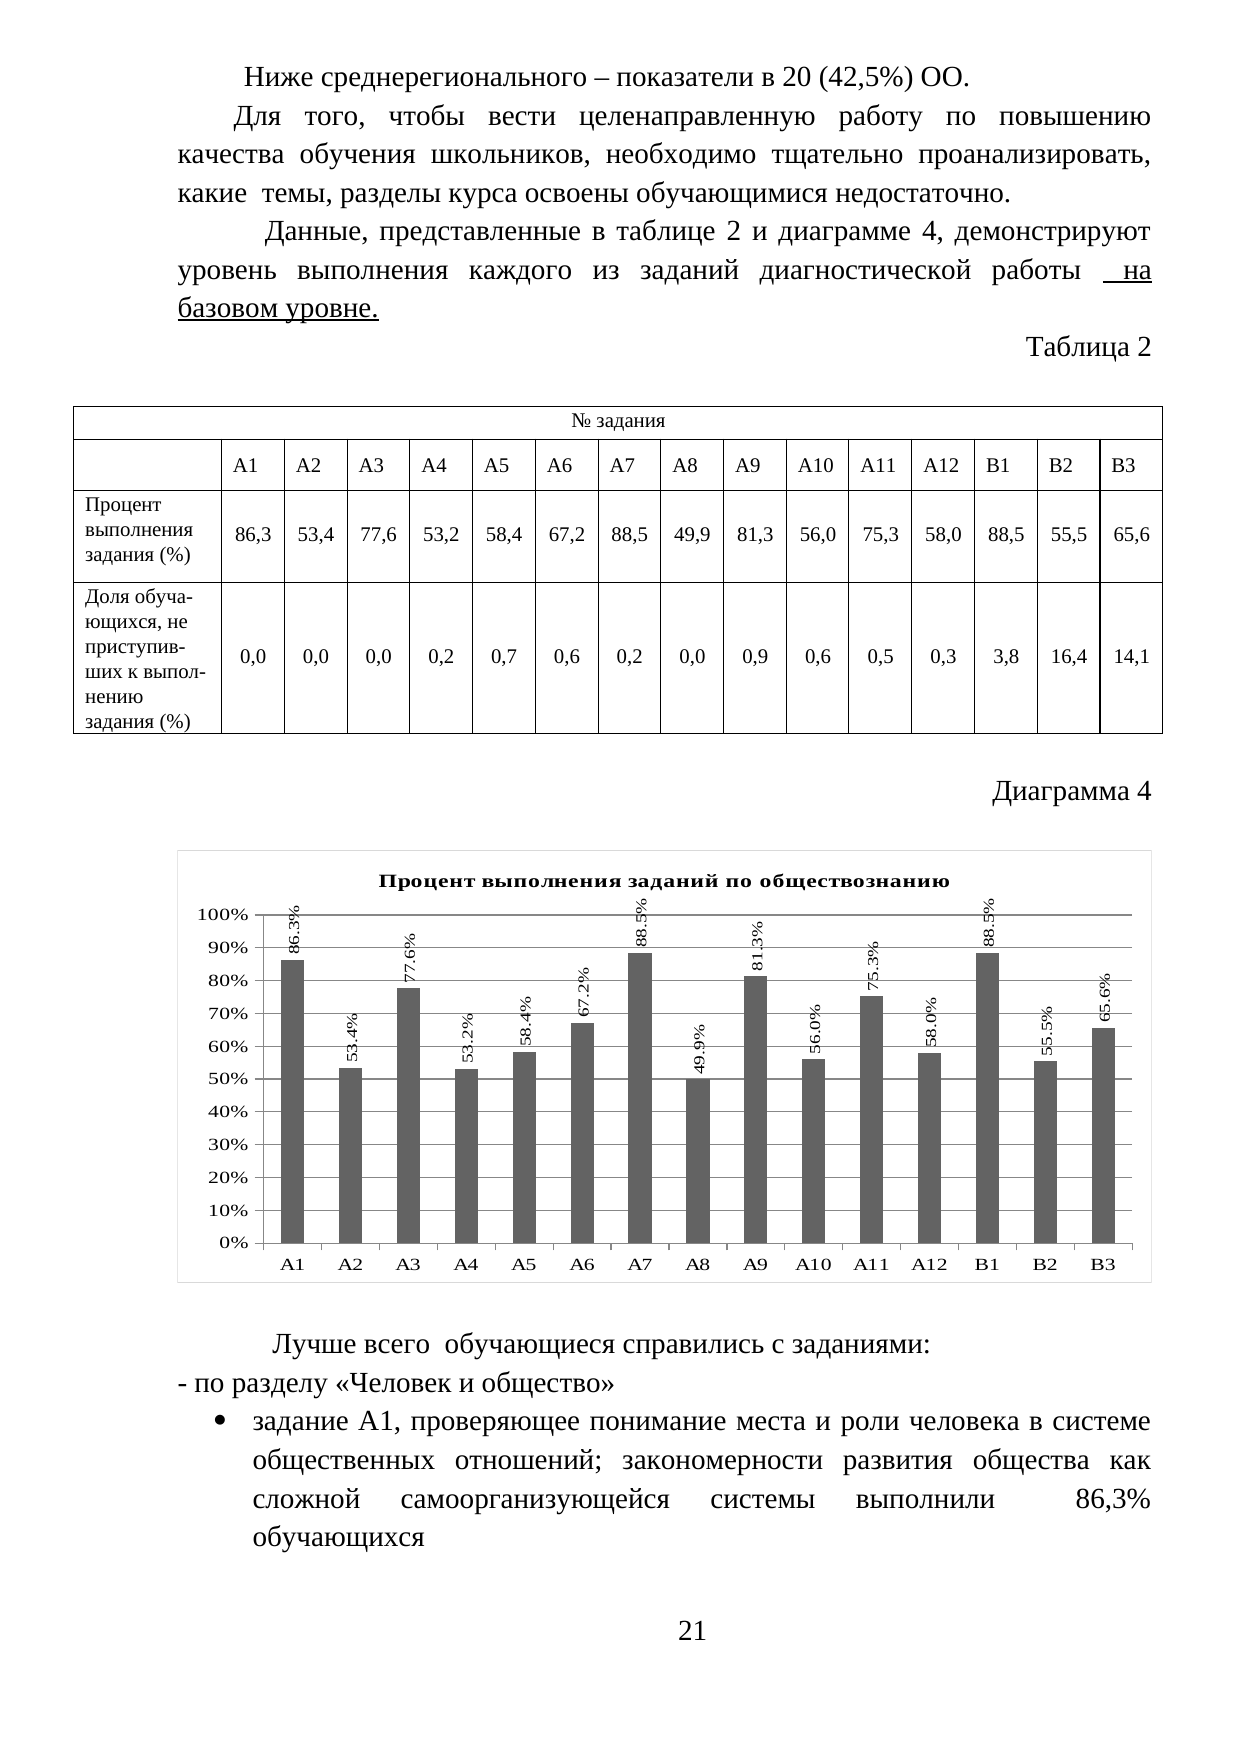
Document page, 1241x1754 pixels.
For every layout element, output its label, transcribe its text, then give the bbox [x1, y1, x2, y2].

text Ниже среднерегионального – показатели в 20 (42,5%) ОО. [177, 59, 1152, 93]
table_cell 49,9 [661, 491, 723, 582]
table_cell 77,6 [348, 491, 409, 582]
table_cell 14,1 [1101, 583, 1162, 733]
text Лучше всего обучающиеся справились с заданиями: [177, 1326, 1152, 1360]
text - по разделу «Человек и общество» [177, 1365, 1152, 1398]
table_cell 0,0 [661, 583, 723, 733]
table_cell А3 [348, 440, 409, 490]
table_cell 67,2 [536, 491, 598, 582]
table_cell А5 [473, 440, 535, 490]
table_cell 56,0 [787, 491, 848, 582]
table_cell 81,3 [724, 491, 786, 582]
table_cell 0,2 [599, 583, 660, 733]
table_cell 88,5 [975, 491, 1037, 582]
table_cell А1 [222, 440, 284, 490]
table_cell 0,6 [536, 583, 598, 733]
table_cell [74, 440, 221, 490]
table_cell 75,3 [849, 491, 911, 582]
text Диаграмма 4 [177, 773, 1152, 806]
table_cell А4 [410, 440, 472, 490]
table_cell В1 [975, 440, 1037, 490]
table_cell 0,9 [724, 583, 786, 733]
table_cell 3,8 [975, 583, 1037, 733]
table_cell А2 [285, 440, 347, 490]
table_cell А8 [661, 440, 723, 490]
table_cell А12 [912, 440, 974, 490]
text Данные, представленные в таблице 2 и диаграмме 4, демонстрируют уровень выполнения каждого из заданий диагностической работы на базовом уровне. [177, 213, 1152, 324]
text Для того, чтобы вести целенаправленную работу по повышению качества обучения школьников, необходимо тщательно проанализировать, какие темы, разделы курса освоены обучающимися недостаточно. [177, 98, 1152, 208]
text Таблица 2 [177, 329, 1152, 362]
table_cell 53,4 [285, 491, 347, 582]
table_cell Процент выполнения задания (%) [74, 491, 221, 582]
table_cell 0,0 [285, 583, 347, 733]
table_cell 55,5 [1038, 491, 1099, 582]
table_cell А6 [536, 440, 598, 490]
table_cell В2 [1038, 440, 1099, 490]
table_cell 0,7 [473, 583, 535, 733]
table_cell 53,2 [410, 491, 472, 582]
table_cell 86,3 [222, 491, 284, 582]
table_cell 65,6 [1101, 491, 1162, 582]
table_cell 0,0 [348, 583, 409, 733]
table_cell В3 [1101, 440, 1162, 490]
table_cell 16,4 [1038, 583, 1099, 733]
table_cell 0,0 [222, 583, 284, 733]
table_cell 58,0 [912, 491, 974, 582]
table_cell А10 [787, 440, 848, 490]
table_cell 58,4 [473, 491, 535, 582]
table_cell А11 [849, 440, 911, 490]
table_cell 0,5 [849, 583, 911, 733]
table_header № задания [74, 407, 1162, 438]
table_cell 88,5 [599, 491, 660, 582]
table_cell 0,2 [410, 583, 472, 733]
table_cell А7 [599, 440, 660, 490]
table_cell 0,3 [912, 583, 974, 733]
table_cell Доля обуча-ющихся, не приступив-ших к выпол-нению задания (%) [74, 583, 221, 733]
table_cell А9 [724, 440, 786, 490]
table_cell 0,6 [787, 583, 848, 733]
list задание А1, проверяющее понимание места и роли человека в системе общественных отношений; закономерности развития общества как сложной самоорганизующейся системы выполнили 86,3% обучающихся [215, 1403, 1152, 1553]
